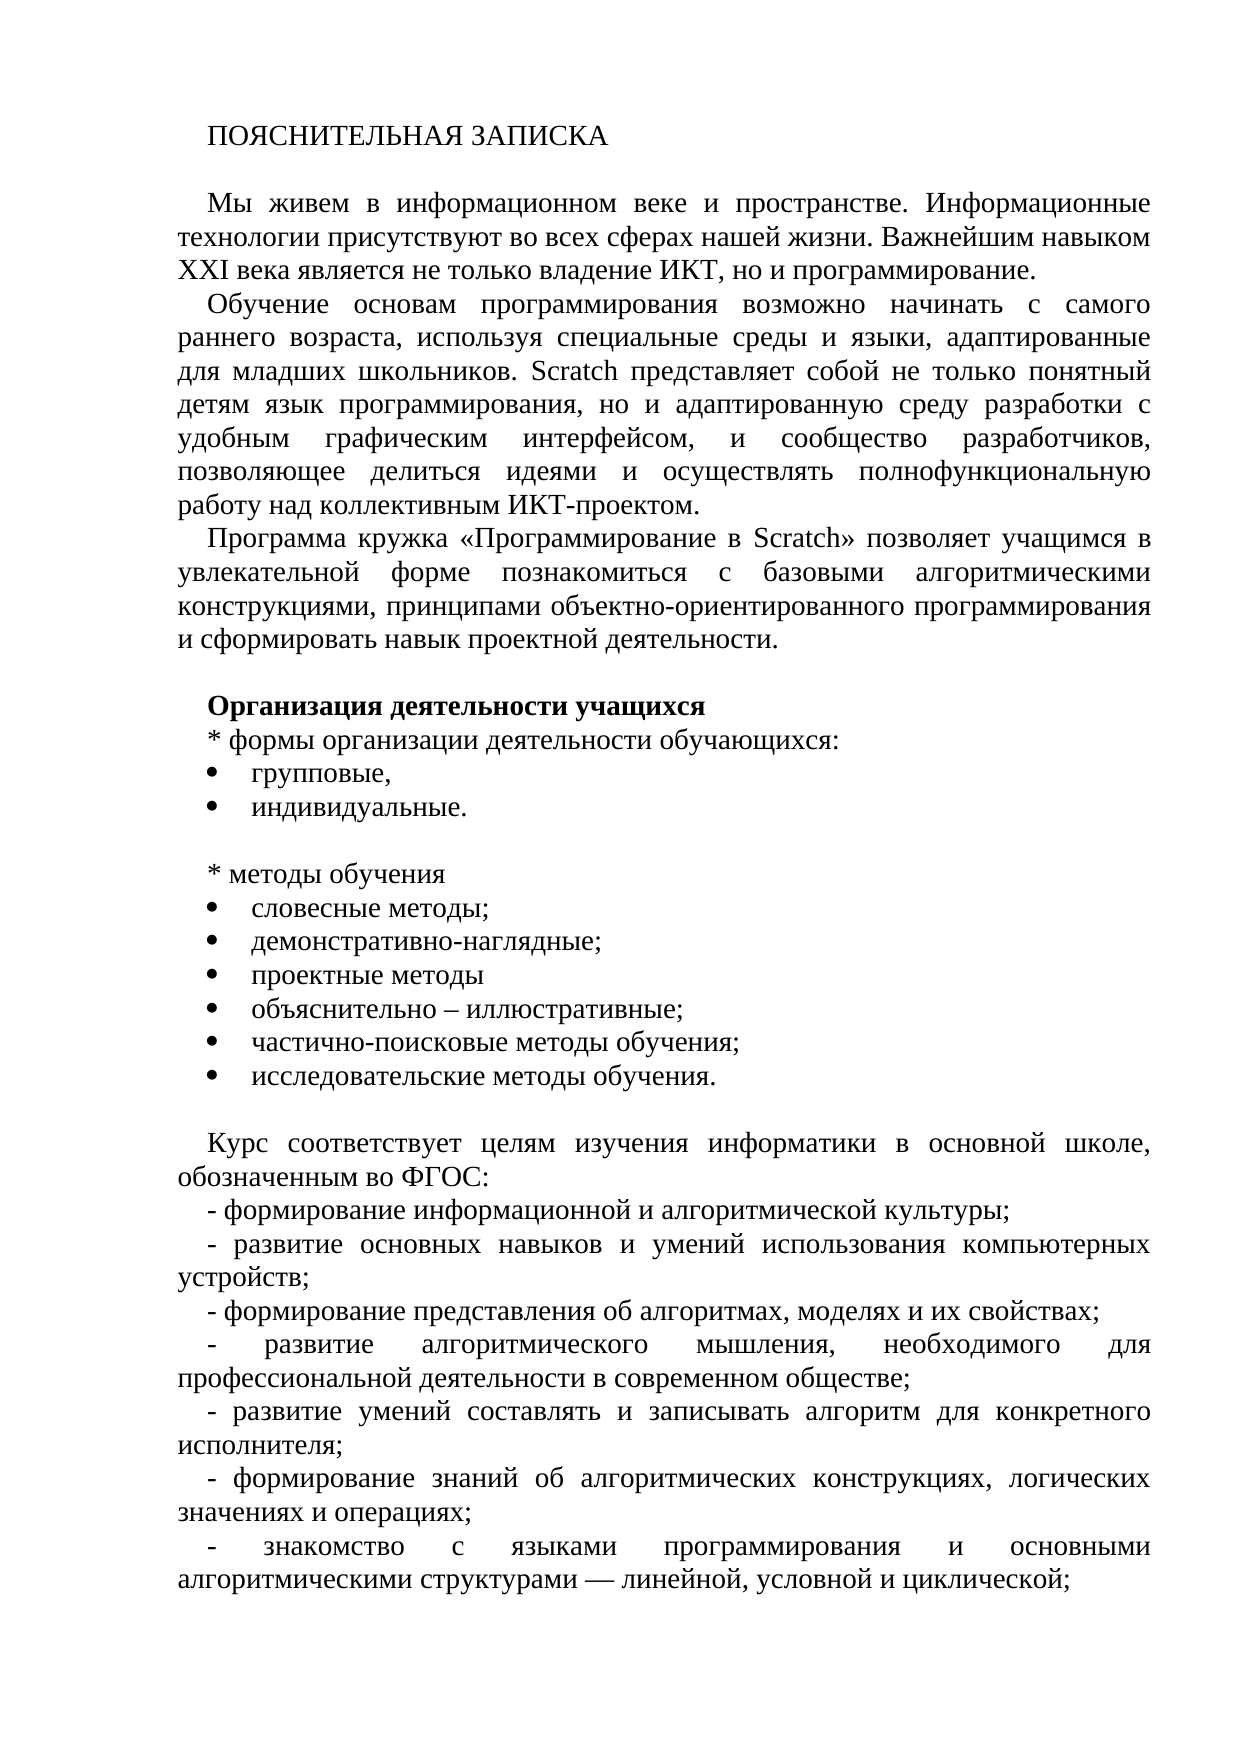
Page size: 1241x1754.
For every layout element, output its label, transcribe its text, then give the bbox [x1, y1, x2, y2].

text * методы обучения [177, 856, 1152, 890]
text - формирование представления об алгоритмах, моделях и их свойствах; [177, 1293, 1152, 1326]
text - знакомство с языками программирования и основными алгоритмическими структурами — линейной, условной и циклической; [177, 1528, 1152, 1595]
list исследовательские методы обучения. [177, 1058, 1152, 1092]
text - формирование информационной и алгоритмической культуры; [177, 1192, 1152, 1226]
text Мы живем в информационном веке и пространстве. Информационные технологии присутствуют во всех сферах нашей жизни. Важнейшим навыком XXI века является не только владение ИКТ, но и программирование. [177, 185, 1152, 286]
list демонстративно-наглядные; [177, 923, 1152, 957]
text - развитие основных навыков и умений использования компьютерных устройств; [177, 1226, 1152, 1293]
text Организация деятельности учащихся [177, 688, 1152, 722]
text Программа кружка «Программирование в Scratch» позволяет учащимся в увлекательной форме познакомиться с базовыми алгоритмическими конструкциями, принципами объектно-ориентированного программирования и сформировать навык проектной деятельности. [177, 521, 1152, 655]
text Обучение основам программирования возможно начинать с самого раннего возраста, используя специальные среды и языки, адаптированные для младших школьников. Scratch представляет собой не только понятный детям язык программирования, но и адаптированную среду разработки с удобным графическим интерфейсом, и сообщество разработчиков, позволяющее делиться идеями и осуществлять полнофункциональную работу над коллективным ИКТ-проектом. [177, 286, 1152, 521]
text - развитие умений составлять и записывать алгоритм для конкретного исполнителя; [177, 1393, 1152, 1461]
text Курс соответствует целям изучения информатики в основной школе, обозначенным во ФГОС: [177, 1125, 1152, 1192]
list проектные методы [177, 957, 1152, 991]
list индивидуальные. [177, 789, 1152, 823]
text * формы организации деятельности обучающихся: [177, 722, 1152, 755]
list объяснительно – иллюстративные; [177, 991, 1152, 1024]
text - развитие алгоритмического мышления, необходимого для профессиональной деятельности в современном обществе; [177, 1326, 1152, 1393]
text ПОЯСНИТЕЛЬНАЯ ЗАПИСКА [177, 118, 1152, 152]
list частично-поисковые методы обучения; [177, 1024, 1152, 1058]
list групповые, [177, 755, 1152, 789]
text - формирование знаний об алгоритмических конструкциях, логических значениях и операциях; [177, 1461, 1152, 1528]
list словесные методы; [177, 890, 1152, 923]
